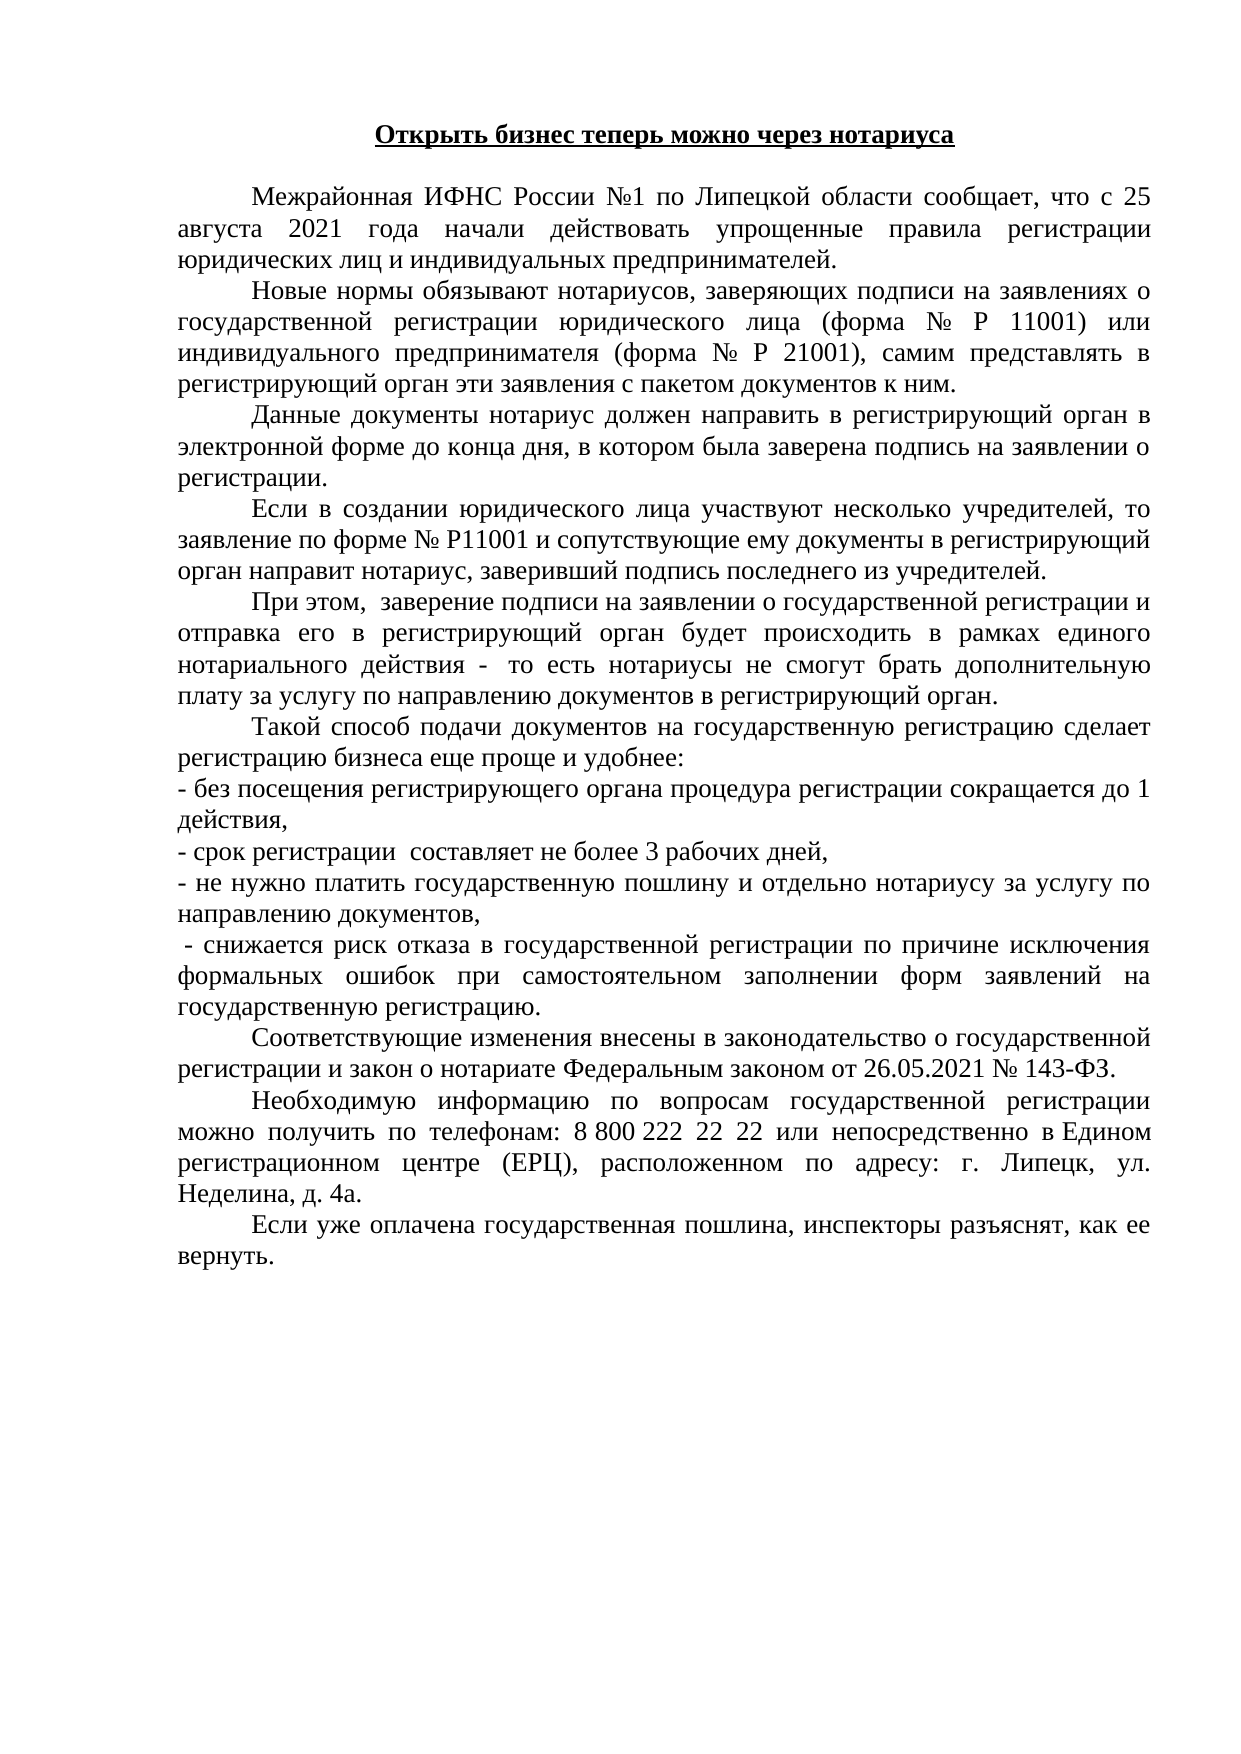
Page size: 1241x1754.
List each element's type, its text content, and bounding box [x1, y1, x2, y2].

text - не нужно платить государственную пошлину и отдельно нотариусу за услугу по направлению документов, [177, 866, 1152, 928]
text Данные документы нотариус должен направить в регистрирующий орган в электронной форме до конца дня, в котором была заверена подпись на заявлении о регистрации. [177, 398, 1152, 492]
text - без посещения регистрирующего органа процедура регистрации сокращается до 1 действия, [177, 772, 1152, 834]
text При этом, заверение подписи на заявлении о государственной регистрации и отправка его в регистрирующий орган будет происходить в рамках единого нотариального действия - то есть нотариусы не смогут брать дополнительную плату за услугу по направлению документов в регистрирующий орган. [177, 585, 1152, 710]
text Открыть бизнес теперь можно через нотариуса [177, 118, 1152, 149]
text Такой способ подачи документов на государственную регистрацию сделает регистрацию бизнеса еще проще и удобнее: [177, 710, 1152, 772]
text Межрайонная ИФНС России №1 по Липецкой области сообщает, что с 25 августа 2021 года начали действовать упрощенные правила регистрации юридических лиц и индивидуальных предпринимателей. [177, 181, 1152, 274]
text - срок регистрации составляет не более 3 рабочих дней, [177, 834, 1152, 866]
text Если в создании юридического лица участвуют несколько учредителей, то заявление по форме № Р11001 и сопутствующие ему документы в регистрирующий орган направит нотариус, заверивший подпись последнего из учредителей. [177, 492, 1152, 585]
text - снижается риск отказа в государственной регистрации по причине исключения формальных ошибок при самостоятельном заполнении форм заявлений на государственную регистрацию. [177, 928, 1152, 1021]
text Необходимую информацию по вопросам государственной регистрации можно получить по телефонам: 8 800 222 22 22 или непосредственно в Едином регистрационном центре (ЕРЦ), расположенном по адресу: г. Липецк, ул. Неделина, д. 4а. [177, 1084, 1152, 1208]
text Если уже оплачена государственная пошлина, инспекторы разъяснят, как ее вернуть. [177, 1208, 1152, 1271]
text Соответствующие изменения внесены в законодательство о государственной регистрации и закон о нотариате Федеральным законом от 26.05.2021 № 143-ФЗ. [177, 1021, 1152, 1084]
text Новые нормы обязывают нотариусов, заверяющих подписи на заявлениях о государственной регистрации юридического лица (форма № Р 11001) или индивидуального предпринимателя (форма № Р 21001), самим представлять в регистрирующий орган эти заявления с пакетом документов к ним. [177, 274, 1152, 398]
